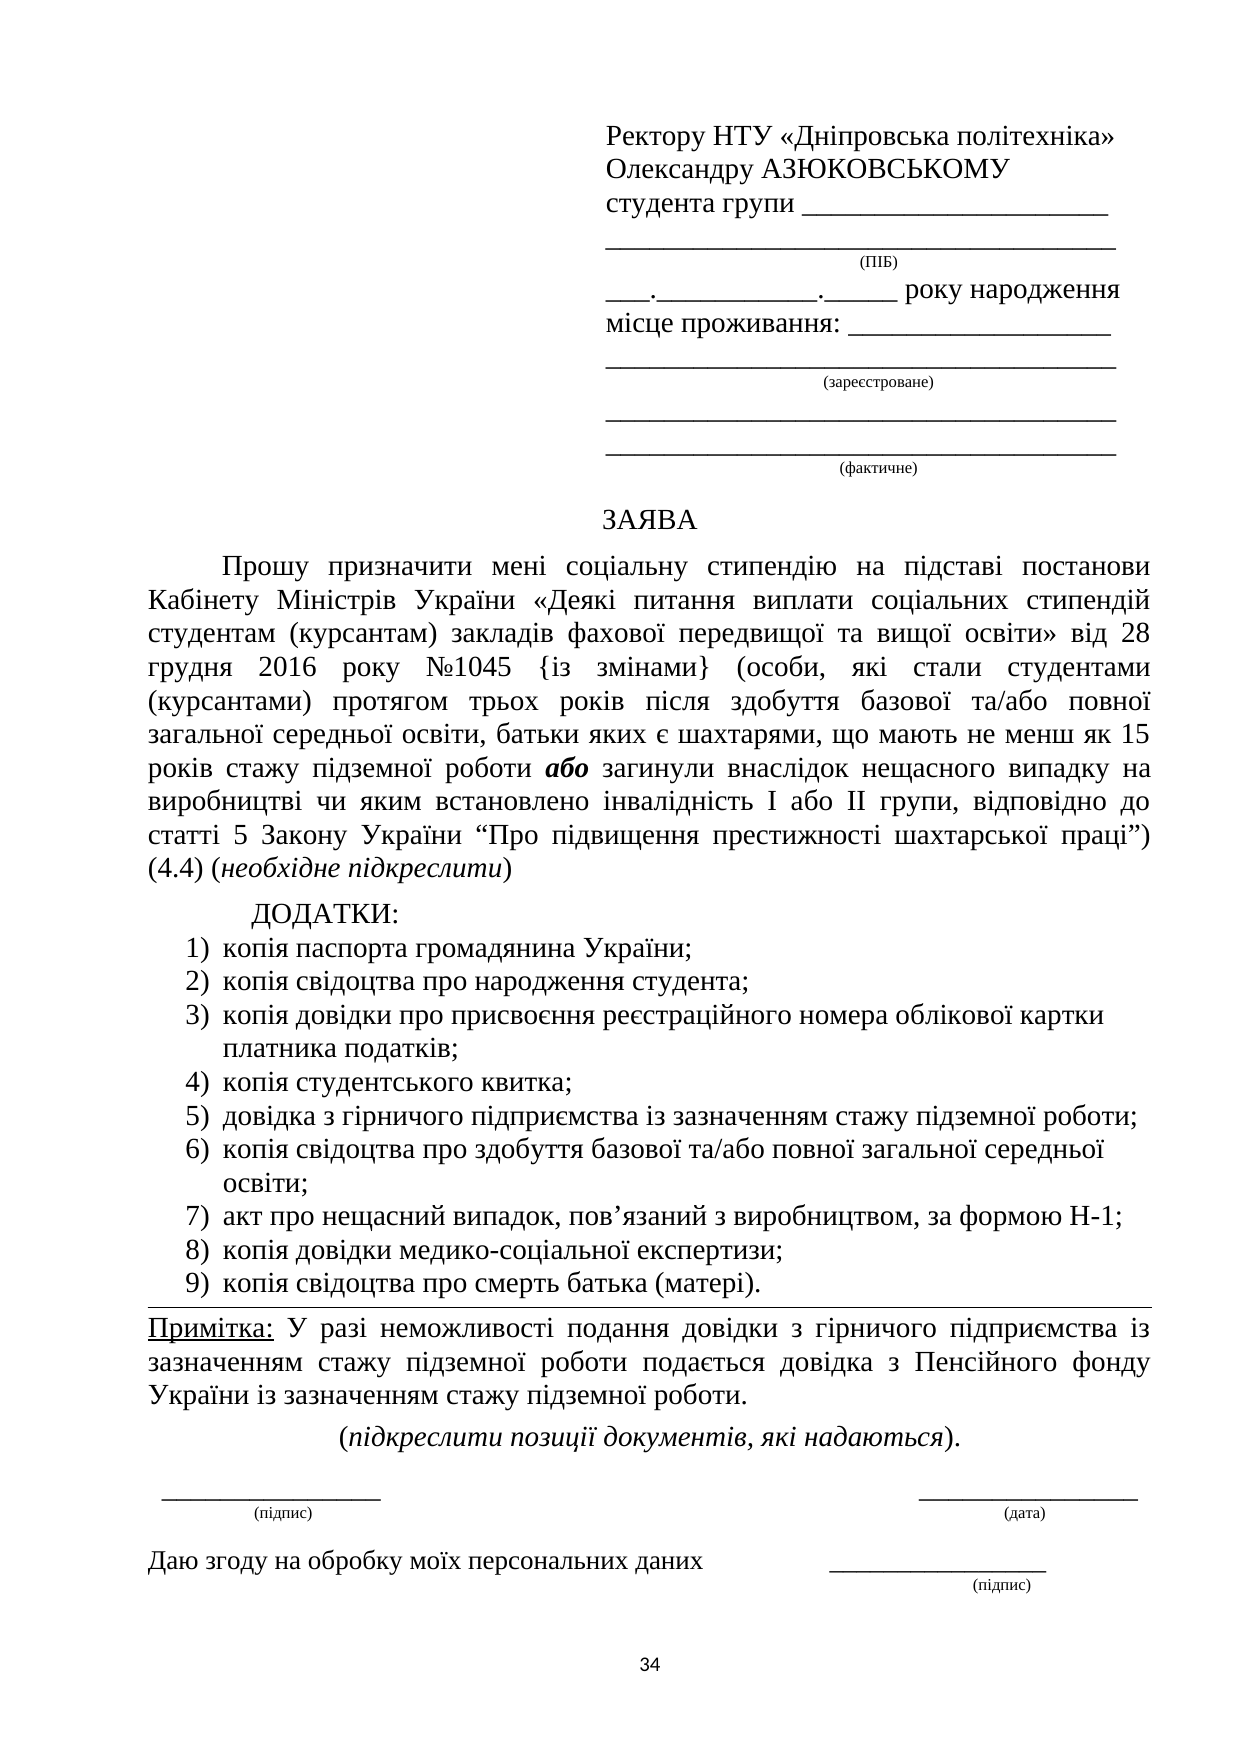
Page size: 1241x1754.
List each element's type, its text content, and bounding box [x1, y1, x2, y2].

text ДОДАТКИ: [148, 896, 1152, 930]
text Примітка: У разі неможливості подання довідки з гірничого підприємства із зазначенням стажу підземної роботи подається довідка з Пенсійного фонду України із зазначенням стажу підземної роботи. [148, 1308, 1152, 1411]
text Ректору НТУ «Дніпровська політехніка» [606, 118, 1152, 152]
text ___________________________________ [605, 219, 1152, 252]
text місце проживання: __________________ [606, 305, 1152, 338]
text ___________________________________ [606, 425, 1152, 458]
text _______________ _______________ [148, 1470, 1152, 1503]
list копія свідоцтва про здобуття базової та/або повної загальної середньої освіти; [185, 1131, 1152, 1198]
list копія студентського квитка; [185, 1064, 1152, 1098]
text Олександру АЗЮКОВСЬКОМУ [606, 152, 1152, 185]
text (ПІБ) [605, 252, 1152, 271]
list копія паспорта громадянина України; [185, 930, 1152, 963]
text (підпис) [148, 1575, 1152, 1594]
text (фактичне) [605, 458, 1152, 477]
text (зареєстроване) [605, 372, 1152, 391]
list копія свідоцтва про народження студента; [185, 963, 1152, 997]
list копія довідки про присвоєння реєстраційного номера облікової картки платника податків; [185, 997, 1152, 1064]
text ___________________________________ [606, 338, 1152, 372]
text Прошу призначити мені соціальну стипендію на підставі постанови Кабінету Міністрів України «Деякі питання виплати соціальних стипендій студентам (курсантам) закладів фахової передвищої та вищої освіти» від 28 грудня 2016 року №1045 {із змінами} (особи, які стали студентами (курсантами) протягом трьох років після здобуття базової та/або повної загальної середньої освіти, батьки яких є шахтарями, що мають не менш як 15 років стажу підземної роботи або загинули внаслідок нещасного випадку на виробництві чи яким встановлено інвалідність I або II групи, відповідно до статті 5 Закону України “Про підвищення престижності шахтарської праці”) (4.4) (необхідне підкреслити) [148, 548, 1152, 884]
list довідка з гірничого підприємства із зазначенням стажу підземної роботи; [185, 1098, 1152, 1131]
text студента групи _____________________ [606, 185, 1152, 219]
list копія довідки медико-соціальної експертизи; [185, 1232, 1152, 1265]
text ___________________________________ [606, 391, 1152, 425]
list акт про нещасний випадок, пов’язаний з виробництвом, за формою Н-1; [185, 1198, 1152, 1232]
text Даю згоду на обробку моїх персональних даних ________________ [148, 1544, 1152, 1575]
list копія свідоцтва про смерть батька (матері). [185, 1265, 1152, 1299]
text ЗАЯВА [148, 502, 1152, 536]
text (підпис) (дата) [148, 1503, 1152, 1522]
text (підкреслити позиції документів, які надаються). [148, 1419, 1152, 1453]
text ___.___________._____ року народження [606, 271, 1152, 305]
